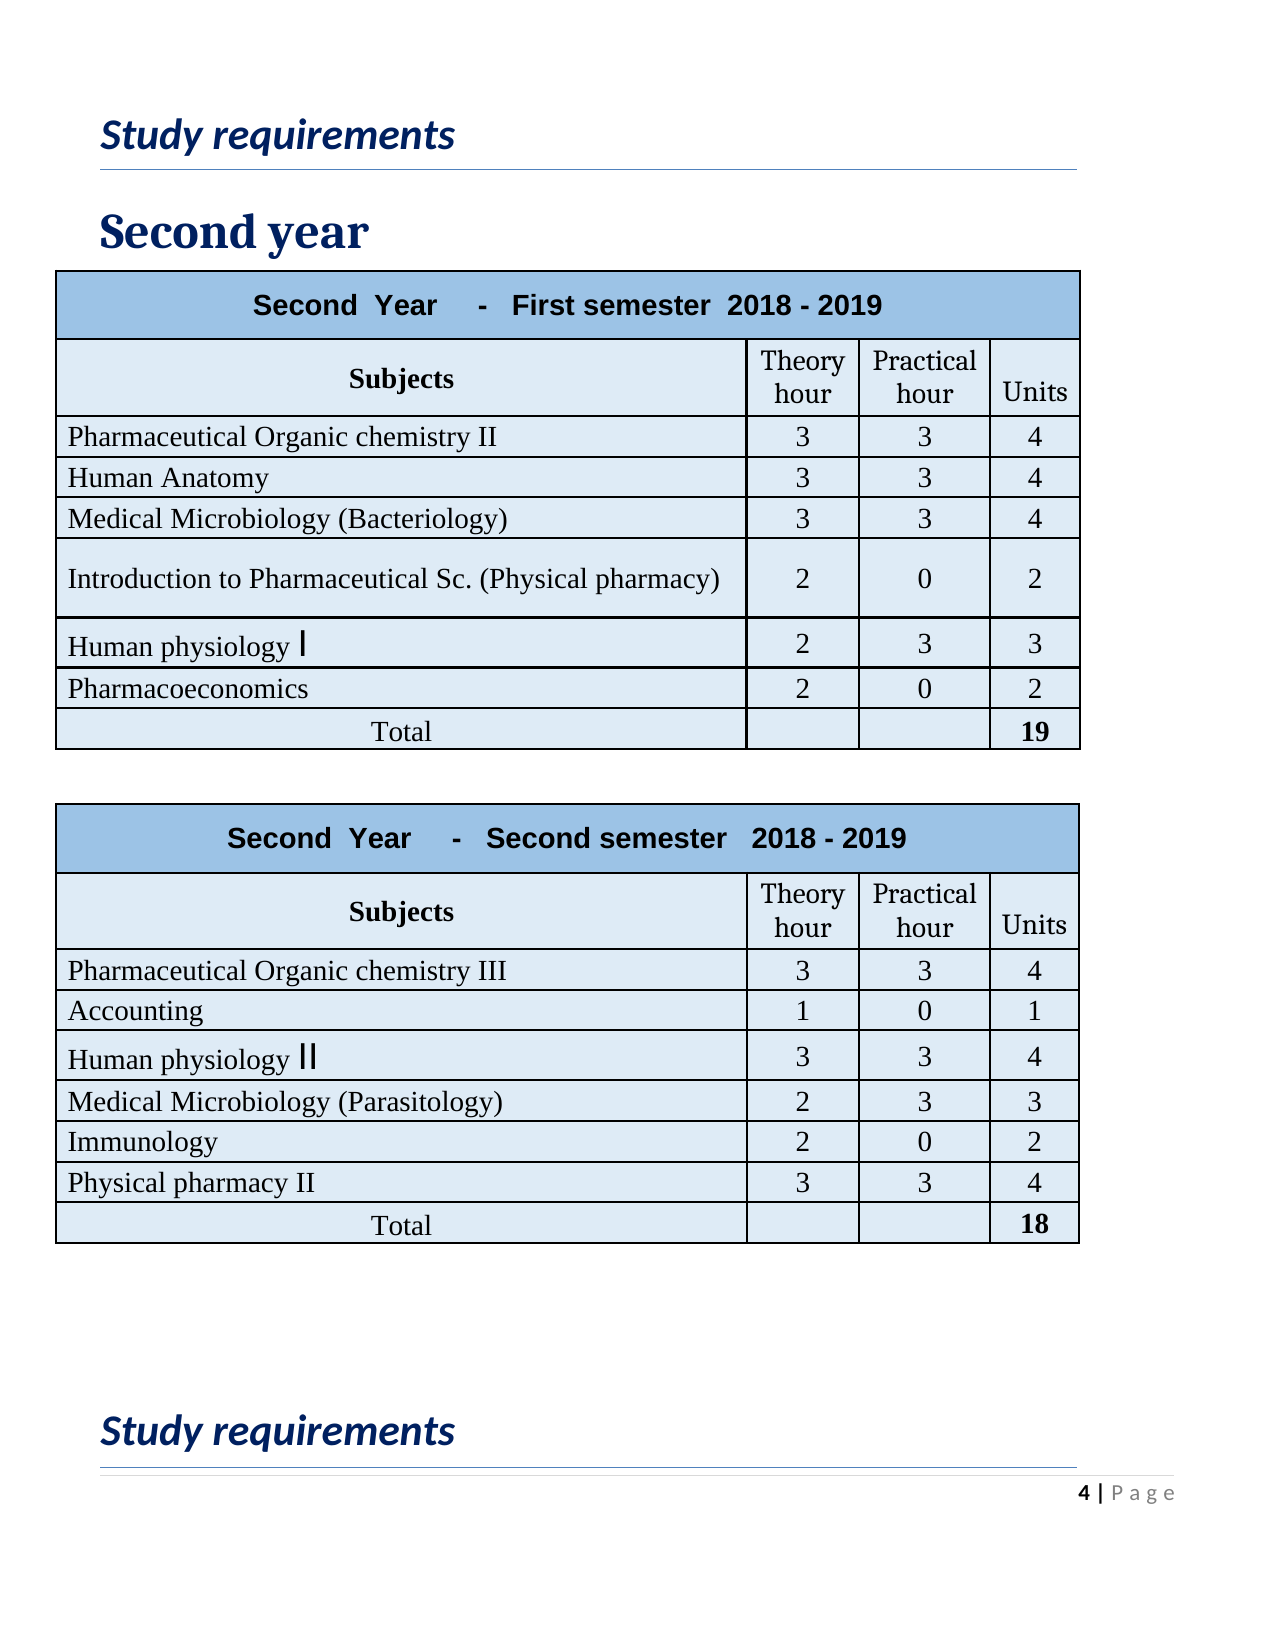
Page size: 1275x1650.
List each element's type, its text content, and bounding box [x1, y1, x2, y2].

table_cell 4 [991, 417, 1079, 456]
table_cell Theory hour [748, 874, 858, 948]
table_cell 3 [860, 417, 989, 456]
table_cell 0 [860, 539, 989, 616]
table_cell 19 [991, 709, 1079, 748]
table_cell Physical pharmacy II [57, 1163, 746, 1201]
table_cell Human physiology I [57, 619, 745, 666]
table_cell Subjects [57, 340, 745, 415]
table_cell 3 [748, 458, 858, 496]
table_cell Pharmacoeconomics [57, 669, 745, 707]
subtitle Second year [100, 203, 1174, 261]
table_cell 2 [748, 669, 858, 707]
table_cell Accounting [57, 991, 746, 1029]
table_cell 4 [991, 498, 1079, 537]
table_cell Human Anatomy [57, 458, 745, 496]
table_cell 4 [991, 950, 1078, 989]
table_cell 1 [748, 991, 858, 1029]
table_cell 2 [748, 1081, 858, 1120]
table_cell 2 [748, 539, 858, 616]
table_cell Pharmaceutical Organic chemistry III [57, 950, 746, 989]
table_cell 3 [991, 1081, 1078, 1120]
table_cell 4 [991, 458, 1079, 496]
table_cell Total [57, 1203, 746, 1242]
table_cell 0 [860, 669, 989, 707]
table_cell 3 [748, 1031, 858, 1079]
table_cell 3 [860, 498, 989, 537]
table_cell 3 [860, 619, 989, 666]
table_cell 0 [860, 991, 989, 1029]
table_cell 2 [991, 539, 1079, 616]
table_cell [860, 709, 989, 748]
table_cell 4 [991, 1031, 1078, 1079]
table_cell 3 [748, 950, 858, 989]
text Study requirements [100, 107, 1077, 169]
text Study requirements [100, 1403, 1077, 1467]
table_cell 3 [860, 458, 989, 496]
table_cell Medical Microbiology (Bacteriology) [57, 498, 745, 537]
table_header Second Year - First semester 2018 - 2019 [57, 272, 1079, 338]
table_cell Human physiology II [57, 1031, 746, 1079]
table_cell 3 [860, 950, 989, 989]
table_cell 2 [748, 1122, 858, 1161]
table_cell [860, 1203, 989, 1242]
table_cell 2 [991, 669, 1079, 707]
table_cell Immunology [57, 1122, 746, 1161]
table_cell Units [991, 874, 1078, 948]
table_cell [748, 709, 858, 748]
table_cell Practical hour [860, 340, 989, 415]
table_cell 3 [860, 1081, 989, 1120]
table_cell 3 [748, 417, 858, 456]
table_cell 3 [748, 1163, 858, 1201]
table_cell 3 [860, 1031, 989, 1079]
table_cell 2 [991, 1122, 1078, 1161]
table_cell 3 [748, 498, 858, 537]
table_header Second Year - Second semester 2018 - 2019 [57, 805, 1078, 872]
table_cell Theory hour [748, 340, 858, 415]
table_cell [748, 1203, 858, 1242]
table_cell 1 [991, 991, 1078, 1029]
table_cell Units [991, 340, 1079, 415]
table_cell Total [57, 709, 745, 748]
table_cell Medical Microbiology (Parasitology) [57, 1081, 746, 1120]
table_cell 3 [991, 619, 1079, 666]
table_cell 4 [991, 1163, 1078, 1201]
table_cell 18 [991, 1203, 1078, 1242]
table_cell Pharmaceutical Organic chemistry II [57, 417, 745, 456]
table_cell Practical hour [860, 874, 989, 948]
table_cell 3 [860, 1163, 989, 1201]
table_cell 0 [860, 1122, 989, 1161]
table_cell Introduction to Pharmaceutical Sc. (Physical pharmacy) [57, 539, 745, 616]
table_cell Subjects [57, 874, 746, 948]
table_cell 2 [748, 619, 858, 666]
